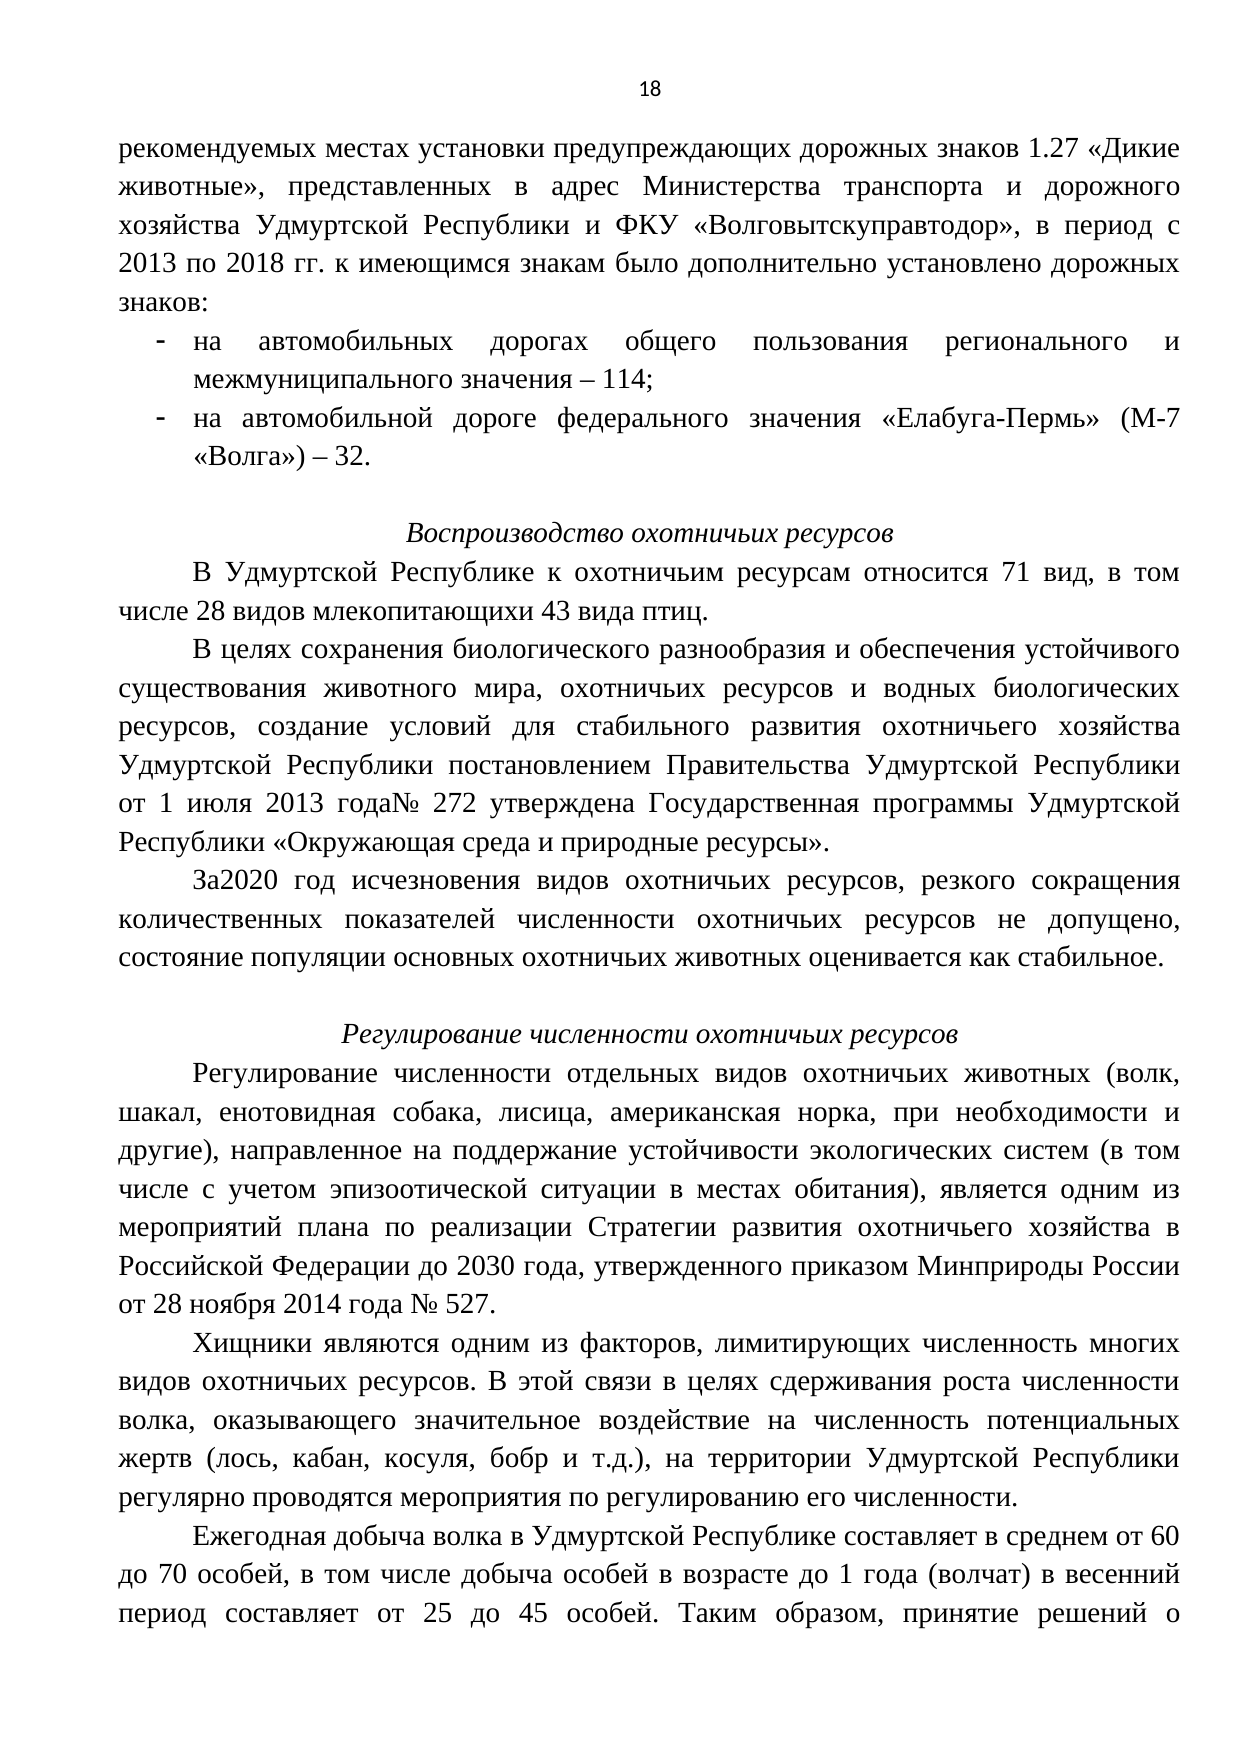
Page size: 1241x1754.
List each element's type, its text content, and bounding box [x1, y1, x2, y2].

list на автомобильных дорогах общего пользования регионального и межмуниципального значения – 114; [156, 323, 1181, 395]
text Воспроизводство охотничьих ресурсов [118, 516, 1181, 549]
text Регулирование численности охотничьих ресурсов [118, 1017, 1181, 1050]
list За2020 год исчезновения видов охотничьих ресурсов, резкого сокращения количественных показателей численности охотничьих ресурсов не допущено, состояние популяции основных охотничьих животных оценивается как стабильное. [118, 862, 1181, 973]
list В целях сохранения биологического разнообразия и обеспечения устойчивого существования животного мира, охотничьих ресурсов и водных биологических ресурсов, создание условий для стабильного развития охотничьего хозяйства Удмуртской Республики постановлением Правительства Удмуртской Республики от 1 июля 2013 года№ 272 утверждена Государственная программы Удмуртской Республики «Окружающая среда и природные ресурсы». [118, 631, 1181, 857]
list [118, 130, 1181, 318]
list на автомобильной дороге федерального значения «Елабуга-Пермь» (М-7 «Волга») – 32. [156, 400, 1181, 472]
list Хищники являются одним из факторов, лимитирующих численность многих видов охотничьих ресурсов. В этой связи в целях сдерживания роста численности волка, оказывающего значительное воздействие на численность потенциальных жертв (лось, кабан, косуля, бобр и т.д.), на территории Удмуртской Республики регулярно проводятся мероприятия по регулированию его численности. [118, 1325, 1181, 1513]
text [118, 1518, 1181, 1628]
list Регулирование численности отдельных видов охотничьих животных (волк, шакал, енотовидная собака, лисица, американская норка, при необходимости и другие), направленное на поддержание устойчивости экологических систем (в том числе с учетом эпизоотической ситуации в местах обитания), является одним из мероприятий плана по реализации Стратегии развития охотничьего хозяйства в Российской Федерации до 2030 года, утвержденного приказом Минприроды России от 28 ноября 2014 года № 527. [118, 1055, 1181, 1320]
list В Удмуртской Республике к охотничьим ресурсам относится 71 вид, в том числе 28 видов млекопитающихи 43 вида птиц. [118, 554, 1181, 626]
